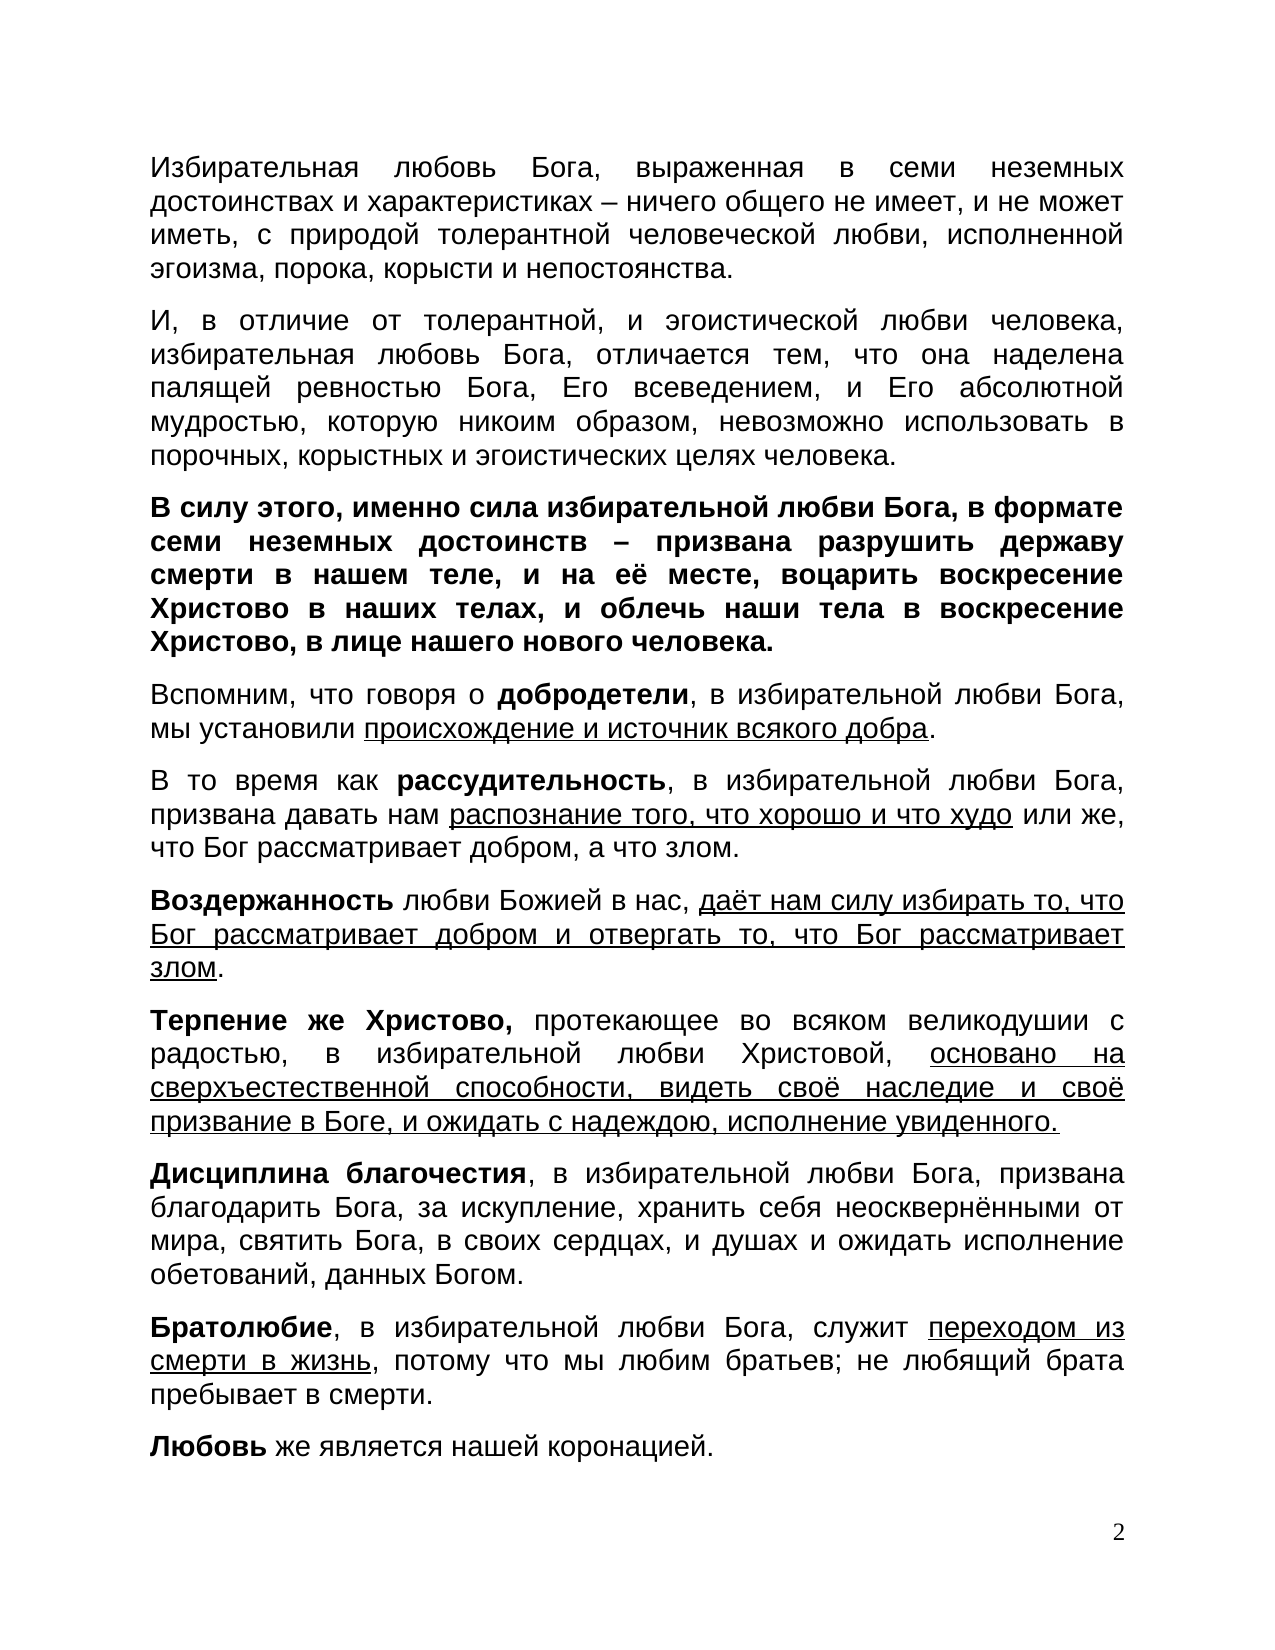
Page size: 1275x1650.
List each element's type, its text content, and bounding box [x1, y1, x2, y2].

text Дисциплина благочестия, в избирательной любви Бога, призвана благодарить Бога, за искупление, хранить себя неосквернёнными от мира, святить Бога, в своих сердцах, и душах и ожидать исполнение обетований, данных Богом. [150, 1156, 1125, 1290]
text Воздержанность любви Божией в нас, даёт нам силу избирать то, что Бог рассматривает добром и отвергать то, что Бог рассматривает злом. [150, 883, 1125, 946]
text Терпение же Христово, протекающее во всяком великодушии с радостью, в избирательной любви Христовой, основано на сверхъестественной способности, видеть своё наследие и своё призвание в Боге, и ожидать с надеждою, исполнение увиденного. [150, 1101, 1125, 1137]
text В силу этого, именно сила избирательной любви Бога, в формате семи неземных достоинств – призвана разрушить державу смерти в нашем теле, и на её месте, воцарить воскресение Христово в наших телах, и облечь наши тела в воскресение Христово, в лице нашего нового человека. [150, 490, 1125, 658]
text Вспомним, что говоря о добродетели, в избирательной любви Бога, мы установили происхождение и источник всякого добра. [150, 677, 1125, 744]
text Терпение же Христово, протекающее во всяком великодушии с радостью, в избирательной любви Христовой, основано на сверхъестественной способности, видеть своё наследие и своё призвание в Боге, и ожидать с надеждою, исполнение увиденного. [150, 1003, 1125, 1099]
text В то время как рассудительность, в избирательной любви Бога, призвана давать нам распознание того, что хорошо и что худо или же, что Бог рассматривает добром, а что злом. [150, 763, 1125, 864]
text Воздержанность любви Божией в нас, даёт нам силу избирать то, что Бог рассматривает добром и отвергать то, что Бог рассматривает злом. [150, 948, 1125, 984]
text Любовь же является нашей коронацией. [150, 1429, 1125, 1463]
text Братолюбие, в избирательной любви Бога, служит переходом из смерти в жизнь, потому что мы любим братьев; не любящий брата пребывает в смерти. [150, 1309, 1125, 1410]
text Избирательная любовь Бога, выраженная в семи неземных достоинствах и характеристиках – ничего общего не имеет, и не может иметь, с природой толерантной человеческой любви, исполненной эгоизма, порока, корысти и непостоянства. [150, 150, 1125, 284]
text И, в отличие от толерантной, и эгоистической любви человека, избирательная любовь Бога, отличается тем, что она наделена палящей ревностью Бога, Его всеведением, и Его абсолютной мудростью, которую никоим образом, невозможно использовать в порочных, корыстных и эгоистических целях человека. [150, 303, 1125, 471]
